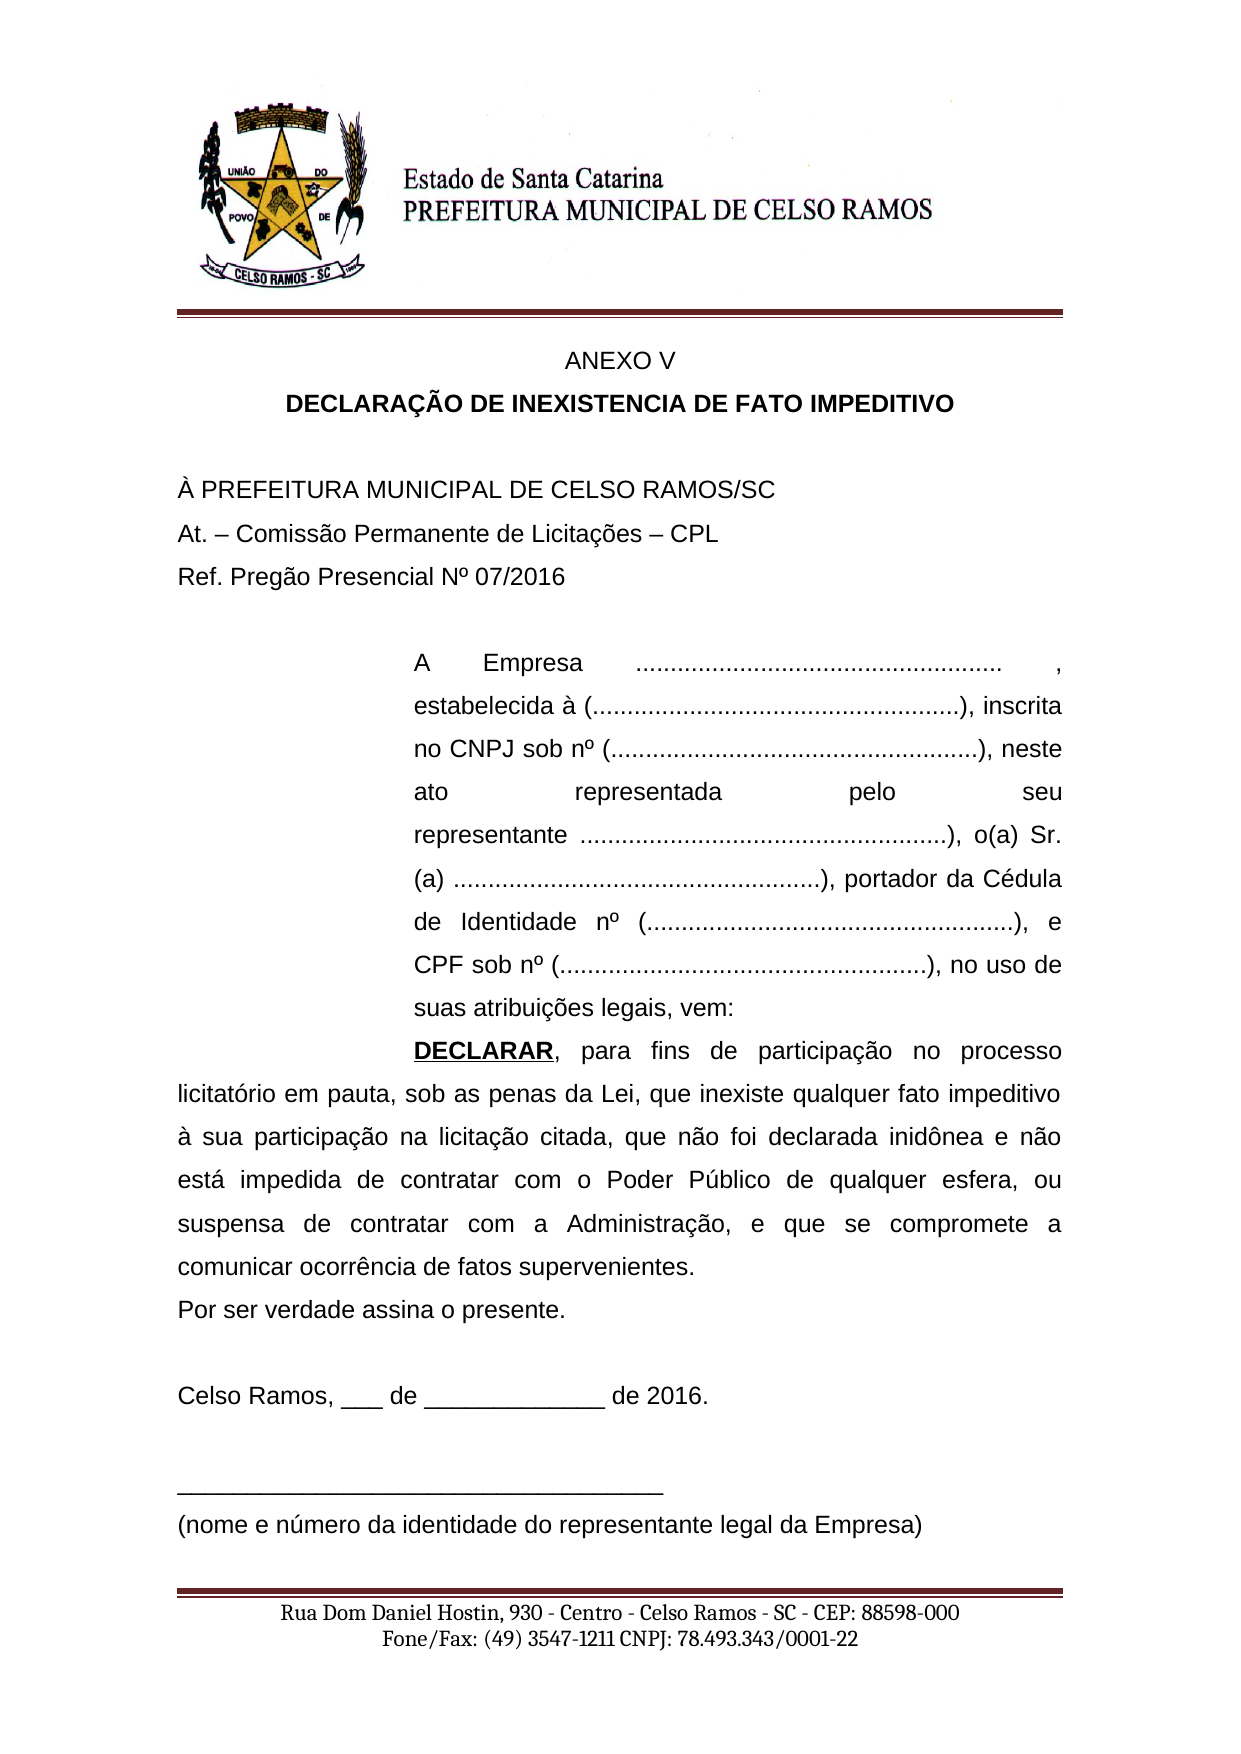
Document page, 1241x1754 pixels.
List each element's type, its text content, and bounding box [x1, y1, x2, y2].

text À PREFEITURA MUNICIPAL DE CELSO RAMOS/SC [177, 475, 1063, 504]
text (nome e número da identidade do representante legal da Empresa) [177, 1510, 1063, 1539]
text Ref. Pregão Presencial Nº 07/2016 [177, 562, 1063, 590]
text A Empresa ..................................................... , estabelecida à (.....................................................), inscrita no CNPJ sob nº (.....................................................), neste ato representada pelo seu representante .....................................................), o(a) Sr.(a) .....................................................), portador da Cédula de Identidade nº (.....................................................), e CPF sob nº (.....................................................), no uso de suas atribuições legais, vem: [413, 648, 1063, 1022]
picture [177, 73, 1063, 307]
text At. – Comissão Permanente de Licitações – CPL [177, 518, 1063, 547]
text Celso Ramos, ___ de _____________ de 2016. [177, 1381, 1063, 1410]
text DECLARAÇÃO DE INEXISTENCIA DE FATO IMPEDITIVO [177, 389, 1063, 418]
text DECLARAR, para fins de participação no processo licitatório em pauta, sob as penas da Lei, que inexiste qualquer fato impeditivo à sua participação na licitação citada, que não foi declarada inidônea e não está impedida de contratar com o Poder Público de qualquer esfera, ou suspensa de contratar com a Administração, e que se compromete a comunicar ocorrência de fatos supervenientes. [177, 1036, 1063, 1280]
text Por ser verdade assina o presente. [177, 1295, 1063, 1323]
text ANEXO V [177, 346, 1063, 375]
text ___________________________________ [177, 1467, 1063, 1496]
